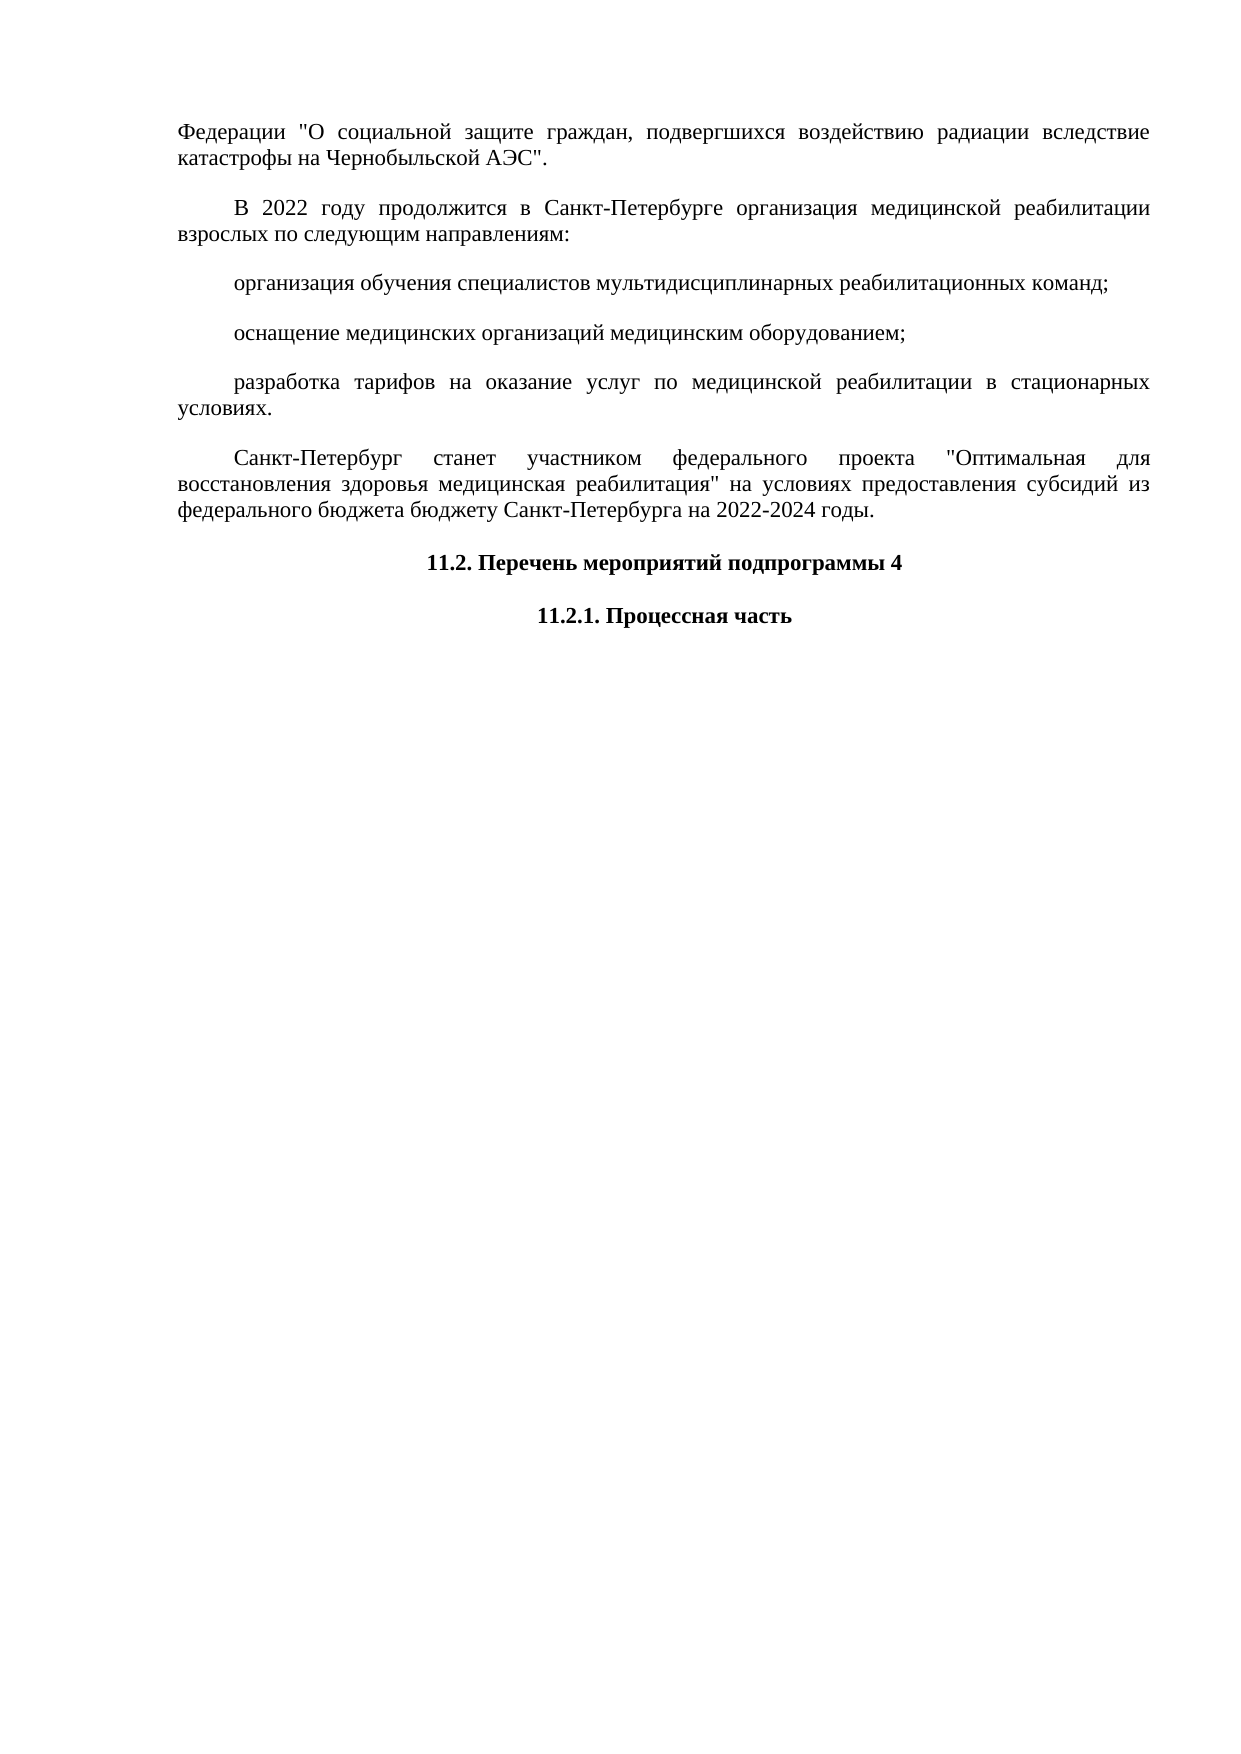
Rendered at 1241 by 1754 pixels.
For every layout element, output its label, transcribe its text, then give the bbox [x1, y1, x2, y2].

title 11.2.1. Процессная часть [177, 602, 1152, 628]
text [177, 118, 1152, 171]
text Санкт-Петербург станет участником федерального проекта "Оптимальная для восстановления здоровья медицинская реабилитация" на условиях предоставления субсидий из федерального бюджета бюджету Санкт-Петербурга на 2022-2024 годы. [177, 443, 1152, 523]
text организация обучения специалистов мультидисциплинарных реабилитационных команд; [177, 269, 1152, 296]
text В 2022 году продолжится в Санкт-Петербурге организация медицинской реабилитации взрослых по следующим направлениям: [177, 194, 1152, 246]
text разработка тарифов на оказание услуг по медицинской реабилитации в стационарных условиях. [177, 368, 1152, 421]
text оснащение медицинских организаций медицинским оборудованием; [177, 319, 1152, 345]
title 11.2. Перечень мероприятий подпрограммы 4 [177, 549, 1152, 575]
